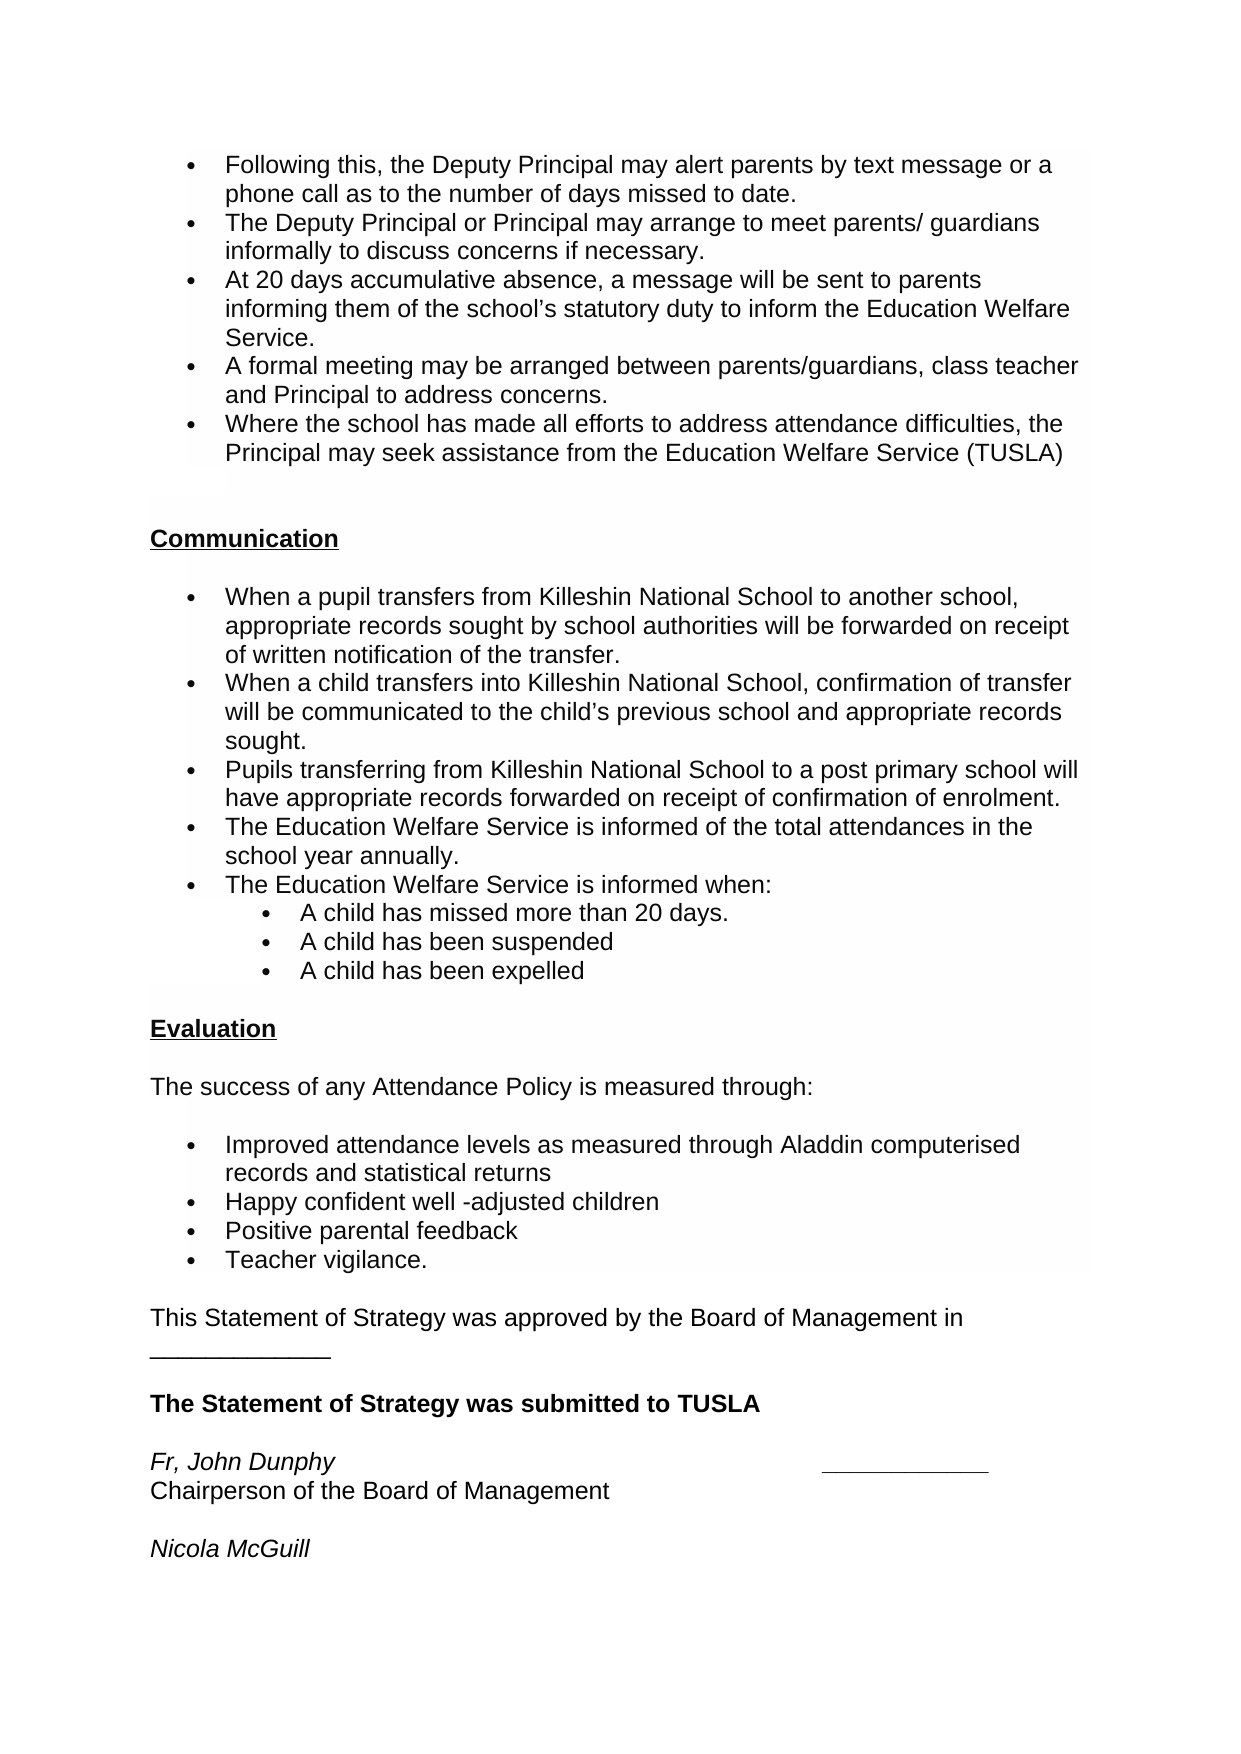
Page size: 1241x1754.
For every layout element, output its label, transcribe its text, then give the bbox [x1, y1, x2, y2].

list The Deputy Principal or Principal may arrange to meet parents/ guardians informally to discuss concerns if necessary. [187, 207, 1090, 265]
list Improved attendance levels as measured through Aladdin computerised records and statistical returns [187, 1129, 1090, 1187]
list A child has been suspended [262, 927, 1090, 956]
list A child has been expelled [262, 956, 1090, 984]
list Following this, the Deputy Principal may alert parents by text message or a phone call as to the number of days missed to date. [187, 150, 1090, 207]
text The Statement of Strategy was submitted to TUSLA [150, 1389, 1090, 1418]
text Fr, John Dunphy ____________ Chairperson of the Board of Management​​​​​ [150, 1447, 1090, 1504]
text Nicola McGuill [150, 1534, 1090, 1562]
list Teacher vigilance. [187, 1244, 1090, 1273]
list A child has missed more than 20 days. [262, 898, 1090, 927]
list Happy confident well -adjusted children [187, 1187, 1090, 1216]
list At 20 days accumulative absence, a message will be sent to parents informing them of the school’s statutory duty to inform the Education Welfare Service. [187, 265, 1090, 351]
list A formal meeting may be arranged between parents/guardians, class teacher and Principal to address concerns. [187, 351, 1090, 409]
text Communication [150, 524, 1090, 553]
text Evaluation [150, 1014, 1090, 1042]
list The Education Welfare Service is informed when: [187, 869, 1090, 898]
list The Education Welfare Service is informed of the total attendances in the school year annually. [187, 812, 1090, 869]
list When a child transfers into Killeshin National School, confirmation of transfer will be communicated to the child’s previous school and appropriate records sought. [187, 668, 1090, 754]
list Pupils transferring from Killeshin National School to a post primary school will have appropriate records forwarded on receipt of confirmation of enrolment. [187, 754, 1090, 812]
list Positive parental feedback [187, 1216, 1090, 1244]
list When a pupil transfers from Killeshin National School to another school, appropriate records sought by school authorities will be forwarded on receipt of written notification of the transfer. [187, 582, 1090, 668]
list Where the school has made all efforts to address attendance difficulties, the Principal may seek assistance from the Education Welfare Service (TUSLA) [187, 409, 1090, 466]
text The success of any Attendance Policy is measured through: [150, 1072, 1090, 1100]
text This Statement of Strategy was approved by the Board of Management in _____________ [150, 1302, 1090, 1360]
